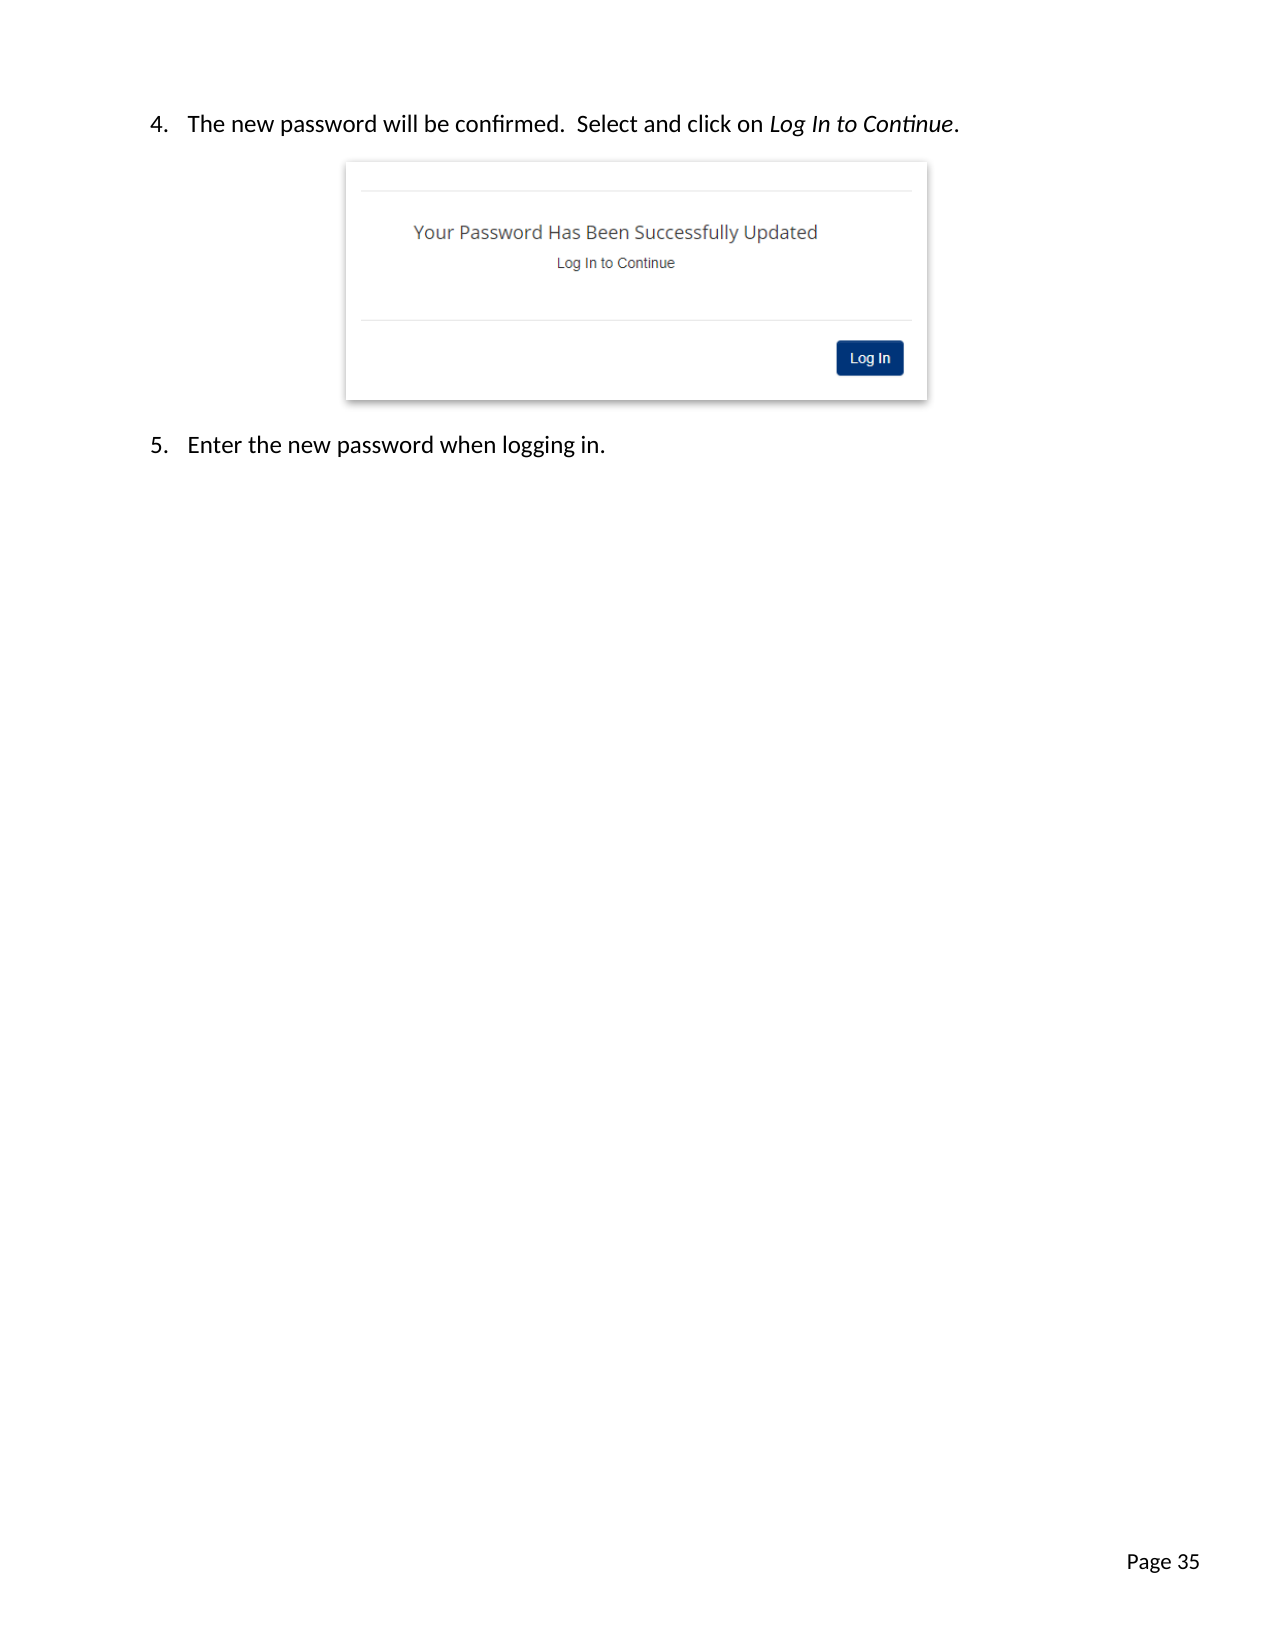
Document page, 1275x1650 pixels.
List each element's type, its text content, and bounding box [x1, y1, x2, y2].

list Enter the new password when logging in. [150, 430, 1200, 460]
picture [361, 176, 912, 385]
list The new password will be confirmed. Select and click on Log In to Continue. [150, 108, 1200, 138]
